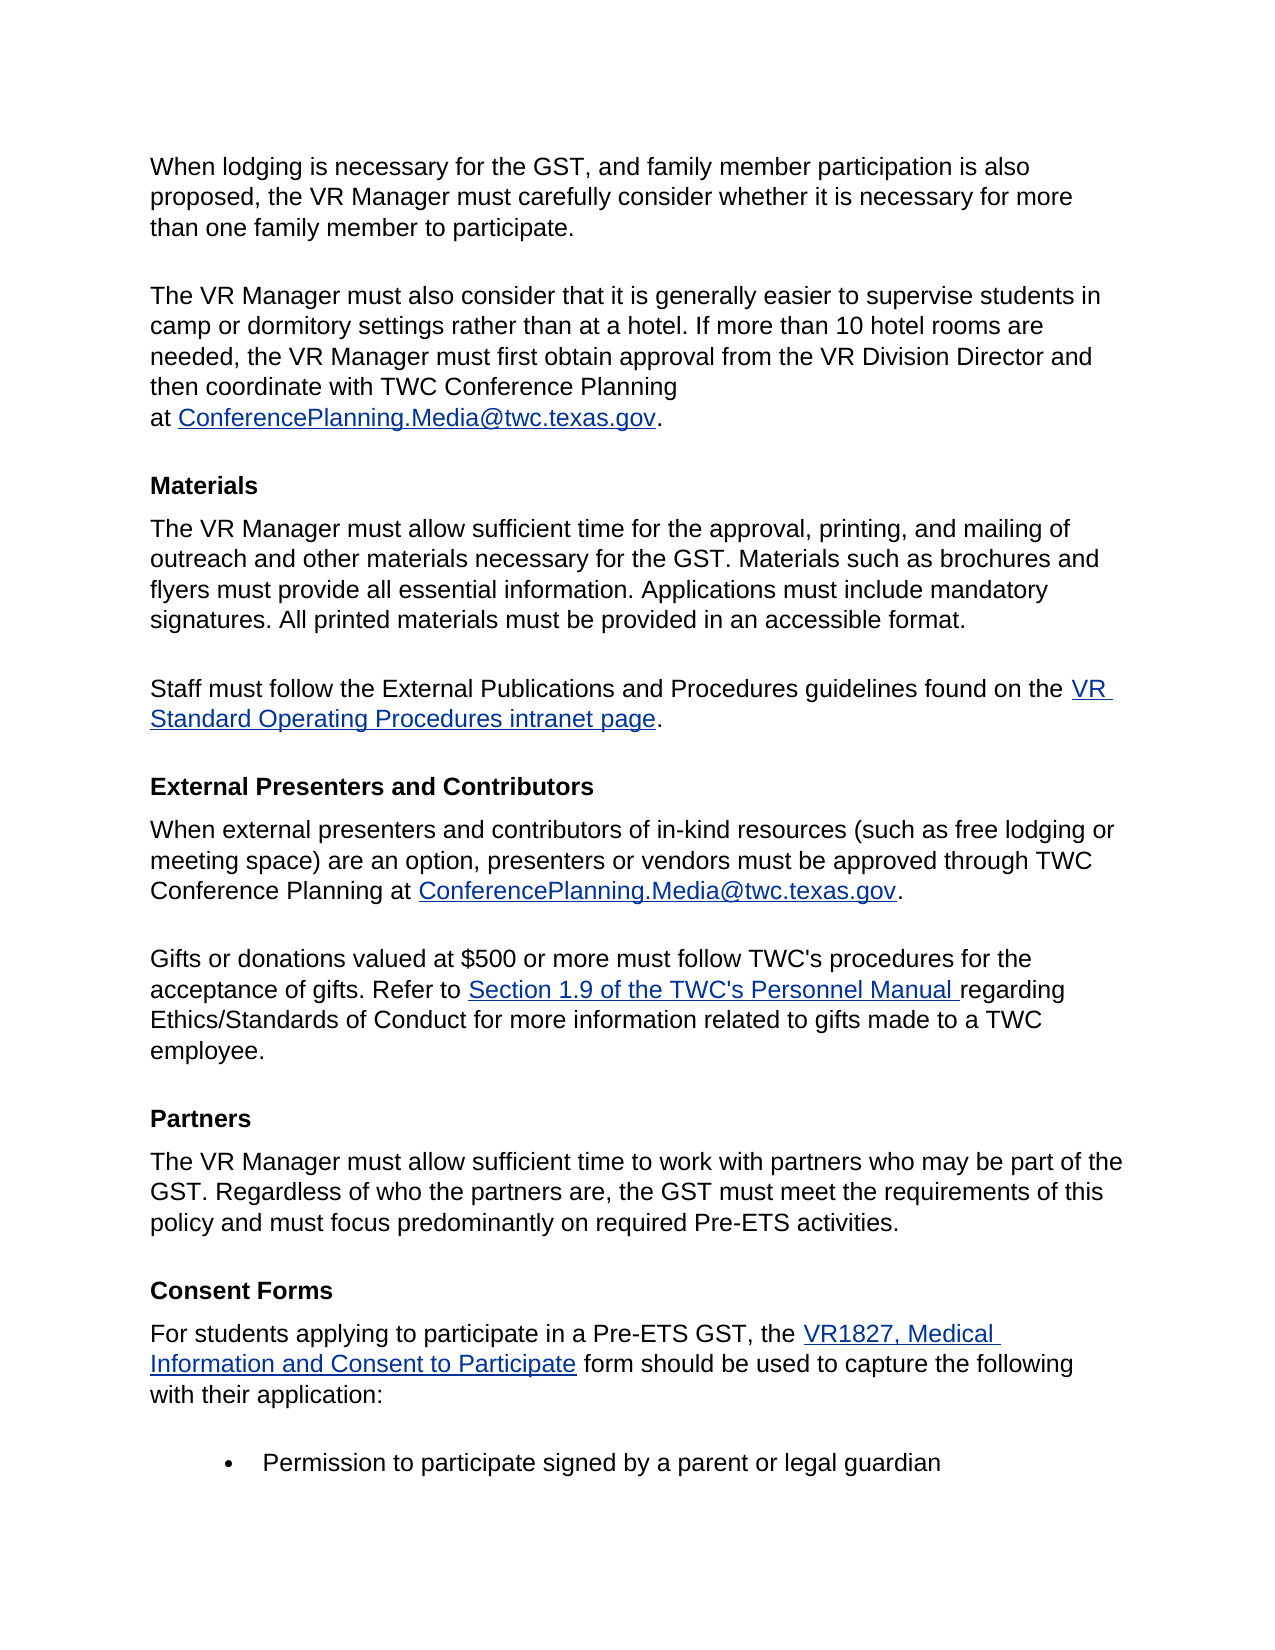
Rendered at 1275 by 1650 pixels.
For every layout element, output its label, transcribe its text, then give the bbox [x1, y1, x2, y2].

text The VR Manager must allow sufficient time for the approval, printing, and mailing of outreach and other materials necessary for the GST. Materials such as brochures and flyers must provide all essential information. Applications must include mandatory signatures. All printed materials must be provided in an accessible format. [150, 512, 1125, 634]
text Consent Forms [150, 1274, 1125, 1304]
list Permission to participate signed by a parent or legal guardian [225, 1446, 1087, 1477]
text The VR Manager must allow sufficient time to work with partners who may be part of the GST. Regardless of who the partners are, the GST must meet the requirements of this policy and must focus predominantly on required Pre-ETS activities. [150, 1145, 1125, 1237]
text Materials [150, 469, 1125, 500]
text The VR Manager must also consider that it is generally easier to supervise students in camp or dormitory settings rather than at a hotel. If more than 10 hotel rooms are needed, the VR Manager must first obtain approval from the VR Division Director and then coordinate with TWC Conference Planning at ConferencePlanning.Media@twc.texas.gov. [150, 279, 1125, 432]
text Gifts or donations valued at $500 or more must follow TWC's procedures for the acceptance of gifts. Refer to Section 1.9 of the TWC's Personnel Manual regarding Ethics/Standards of Conduct for more information related to gifts made to a TWC employee. [150, 942, 1125, 1064]
text For students applying to participate in a Pre-ETS GST, the VR1827, Medical Information and Consent to Participate form should be used to capture the following with their application: [150, 1317, 1125, 1409]
text When external presenters and contributors of in-kind resources (such as free lodging or meeting space) are an option, presenters or vendors must be approved through TWC Conference Planning at ConferencePlanning.Media@twc.texas.gov. [150, 813, 1125, 905]
text When lodging is necessary for the GST, and family member participation is also proposed, the VR Manager must carefully consider whether it is necessary for more than one family member to participate. [150, 150, 1125, 242]
text Staff must follow the External Publications and Procedures guidelines found on the VR Standard Operating Procedures intranet page. [150, 672, 1125, 733]
text Partners [150, 1102, 1125, 1132]
text External Presenters and Contributors [150, 770, 1125, 801]
